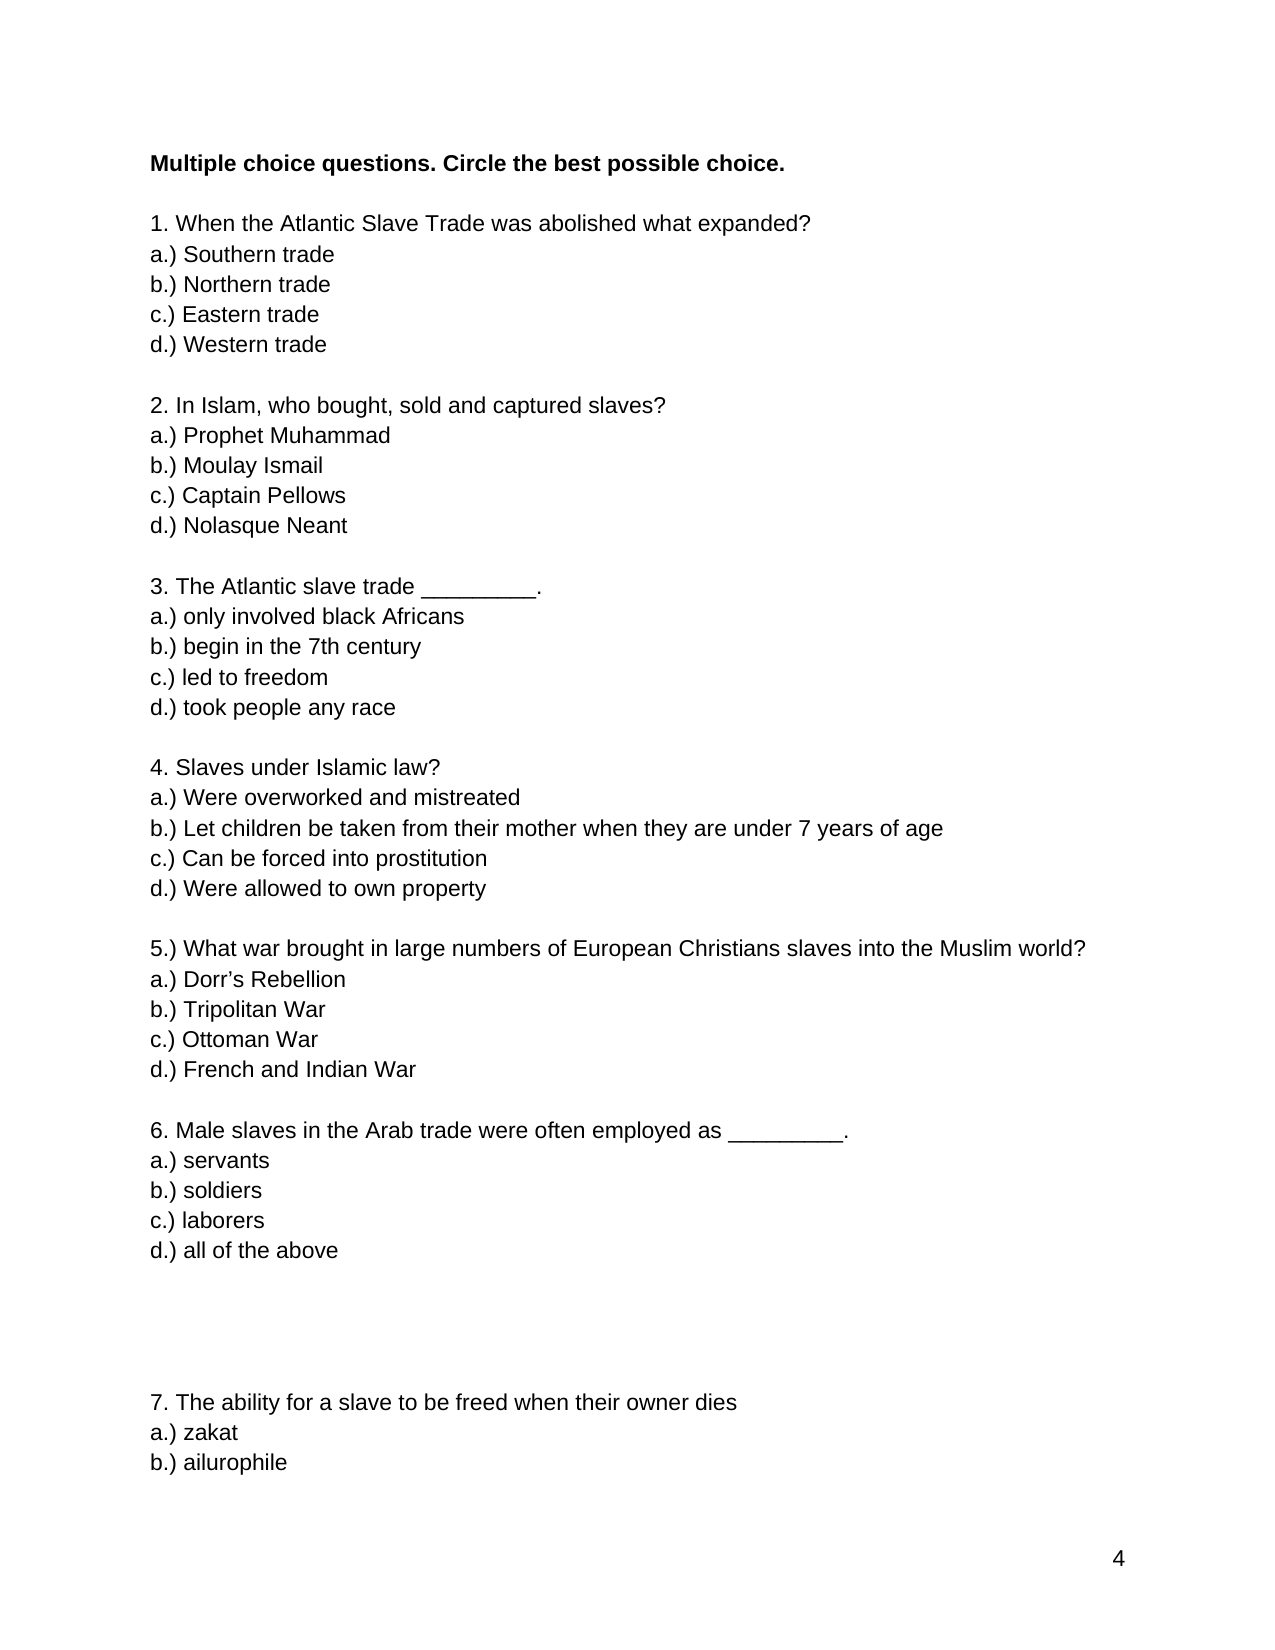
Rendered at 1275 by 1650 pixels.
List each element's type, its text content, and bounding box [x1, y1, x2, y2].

text b.) Moulay Ismail [150, 452, 1125, 478]
text 1. When the Atlantic Slave Trade was abolished what expanded? [150, 210, 1125, 237]
text 3. The Atlantic slave trade _________. [150, 573, 1125, 599]
text 4. Slaves under Islamic law? [150, 754, 1125, 781]
text a.) Prophet Muhammad [150, 422, 1125, 448]
text c.) Captain Pellows [150, 482, 1125, 509]
text b.) Northern trade [150, 271, 1125, 297]
text a.) Dorr’s Rebellion [150, 966, 1125, 992]
text d.) Were allowed to own property [150, 875, 1125, 901]
text b.) Let children be taken from their mother when they are under 7 years of age [150, 814, 1125, 841]
text c.) laborers [150, 1207, 1125, 1234]
text d.) Western trade [150, 331, 1125, 358]
text a.) zakat [150, 1419, 1125, 1445]
text b.) ailurophile [150, 1449, 1125, 1475]
text c.) led to freedom [150, 663, 1125, 690]
text a.) Southern trade [150, 241, 1125, 267]
text 5.) What war brought in large numbers of European Christians slaves into the Muslim world? [150, 935, 1125, 962]
text a.) only involved black Africans [150, 603, 1125, 629]
text c.) Can be forced into prostitution [150, 845, 1125, 871]
text c.) Ottoman War [150, 1026, 1125, 1052]
text a.) Were overworked and mistreated [150, 784, 1125, 811]
text b.) Tripolitan War [150, 996, 1125, 1022]
text c.) Eastern trade [150, 301, 1125, 327]
text Multiple choice questions. Circle the best possible choice. [150, 150, 1125, 176]
text d.) French and Indian War [150, 1056, 1125, 1083]
text 6. Male slaves in the Arab trade were often employed as _________. [150, 1117, 1125, 1143]
text d.) all of the above [150, 1237, 1125, 1264]
text d.) Nolasque Neant [150, 512, 1125, 539]
text b.) begin in the 7th century [150, 633, 1125, 660]
text 2. In Islam, who bought, sold and captured slaves? [150, 392, 1125, 418]
text b.) soldiers [150, 1177, 1125, 1203]
text d.) took people any race [150, 694, 1125, 720]
text a.) servants [150, 1147, 1125, 1173]
text 7. The ability for a slave to be freed when their owner dies [150, 1388, 1125, 1415]
